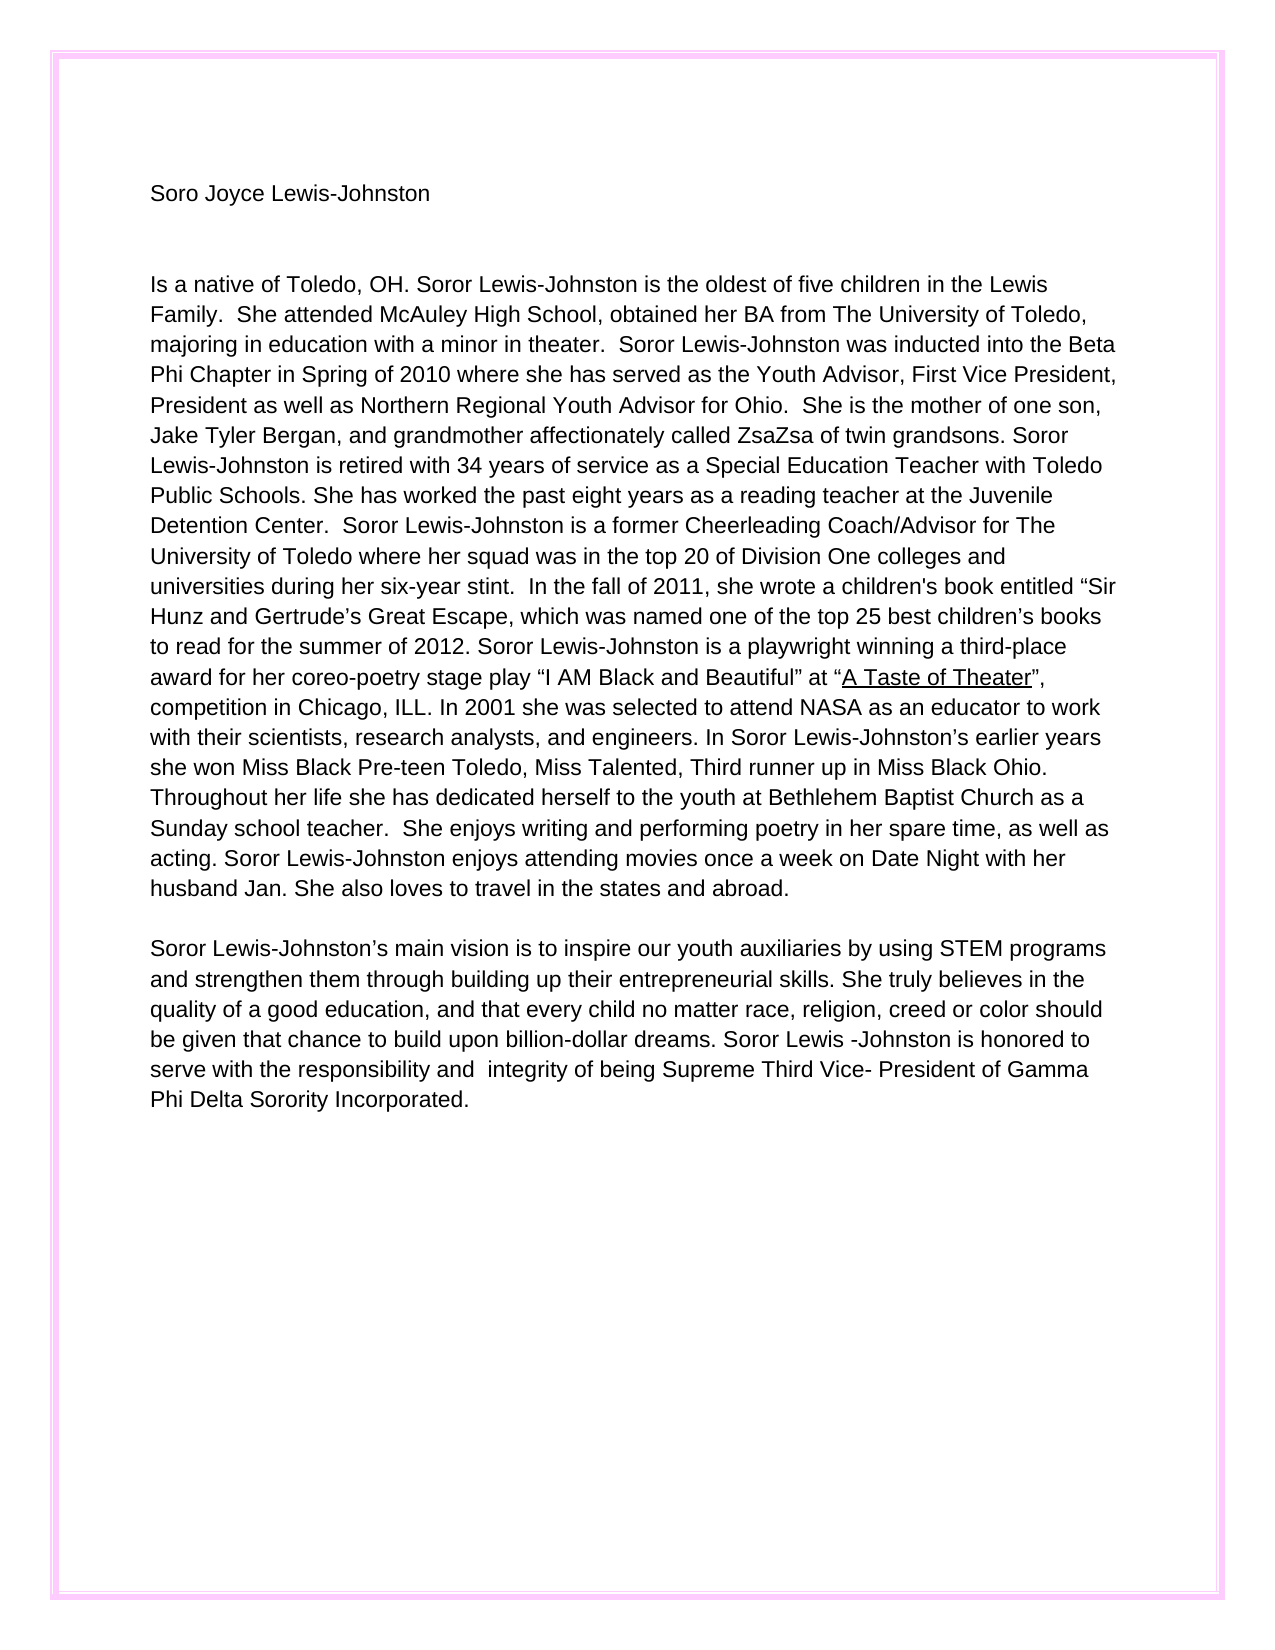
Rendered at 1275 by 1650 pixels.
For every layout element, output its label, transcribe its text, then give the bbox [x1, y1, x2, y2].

text Soro Joyce Lewis-Johnston [150, 180, 1125, 207]
text Is a native of Toledo, OH. Soror Lewis-Johnston is the oldest of five children in the Lewis Family. She attended McAuley High School, obtained her BA from The University of Toledo, majoring in education with a minor in theater. Soror Lewis-Johnston was inducted into the Beta Phi Chapter in Spring of 2010 where she has served as the Youth Advisor, First Vice President, President as well as Northern Regional Youth Advisor for Ohio. She is the mother of one son, Jake Tyler Bergan, and grandmother affectionately called ZsaZsa of twin grandsons. Soror Lewis-Johnston is retired with 34 years of service as a Special Education Teacher with Toledo Public Schools. She has worked the past eight years as a reading teacher at the Juvenile Detention Center. Soror Lewis-Johnston is a former Cheerleading Coach/Advisor for The University of Toledo where her squad was in the top 20 of Division One colleges and universities during her six-year stint. In the fall of 2011, she wrote a children's book entitled “Sir Hunz and Gertrude’s Great Escape, which was named one of the top 25 best children’s books to read for the summer of 2012. Soror Lewis-Johnston is a playwright winning a third-place award for her coreo-poetry stage play “I AM Black and Beautiful” at “A Taste of Theater”, competition in Chicago, ILL. In 2001 she was selected to attend NASA as an educator to work with their scientists, research analysts, and engineers. In Soror Lewis-Johnston’s earlier years she won Miss Black Pre-teen Toledo, Miss Talented, Third runner up in Miss Black Ohio. Throughout her life she has dedicated herself to the youth at Bethlehem Baptist Church as a Sunday school teacher. She enjoys writing and performing poetry in her spare time, as well as acting. Soror Lewis-Johnston enjoys attending movies once a week on Date Night with her husband Jan. She also loves to travel in the states and abroad. [150, 271, 1125, 901]
text Soror Lewis-Johnston’s main vision is to inspire our youth auxiliaries by using STEM programs and strengthen them through building up their entrepreneurial skills. She truly believes in the quality of a good education, and that every child no matter race, religion, creed or color should be given that chance to build upon billion-dollar dreams. Soror Lewis -Johnston is honored to serve with the responsibility and integrity of being Supreme Third Vice- President of Gamma Phi Delta Sorority Incorporated. [150, 935, 1125, 1113]
